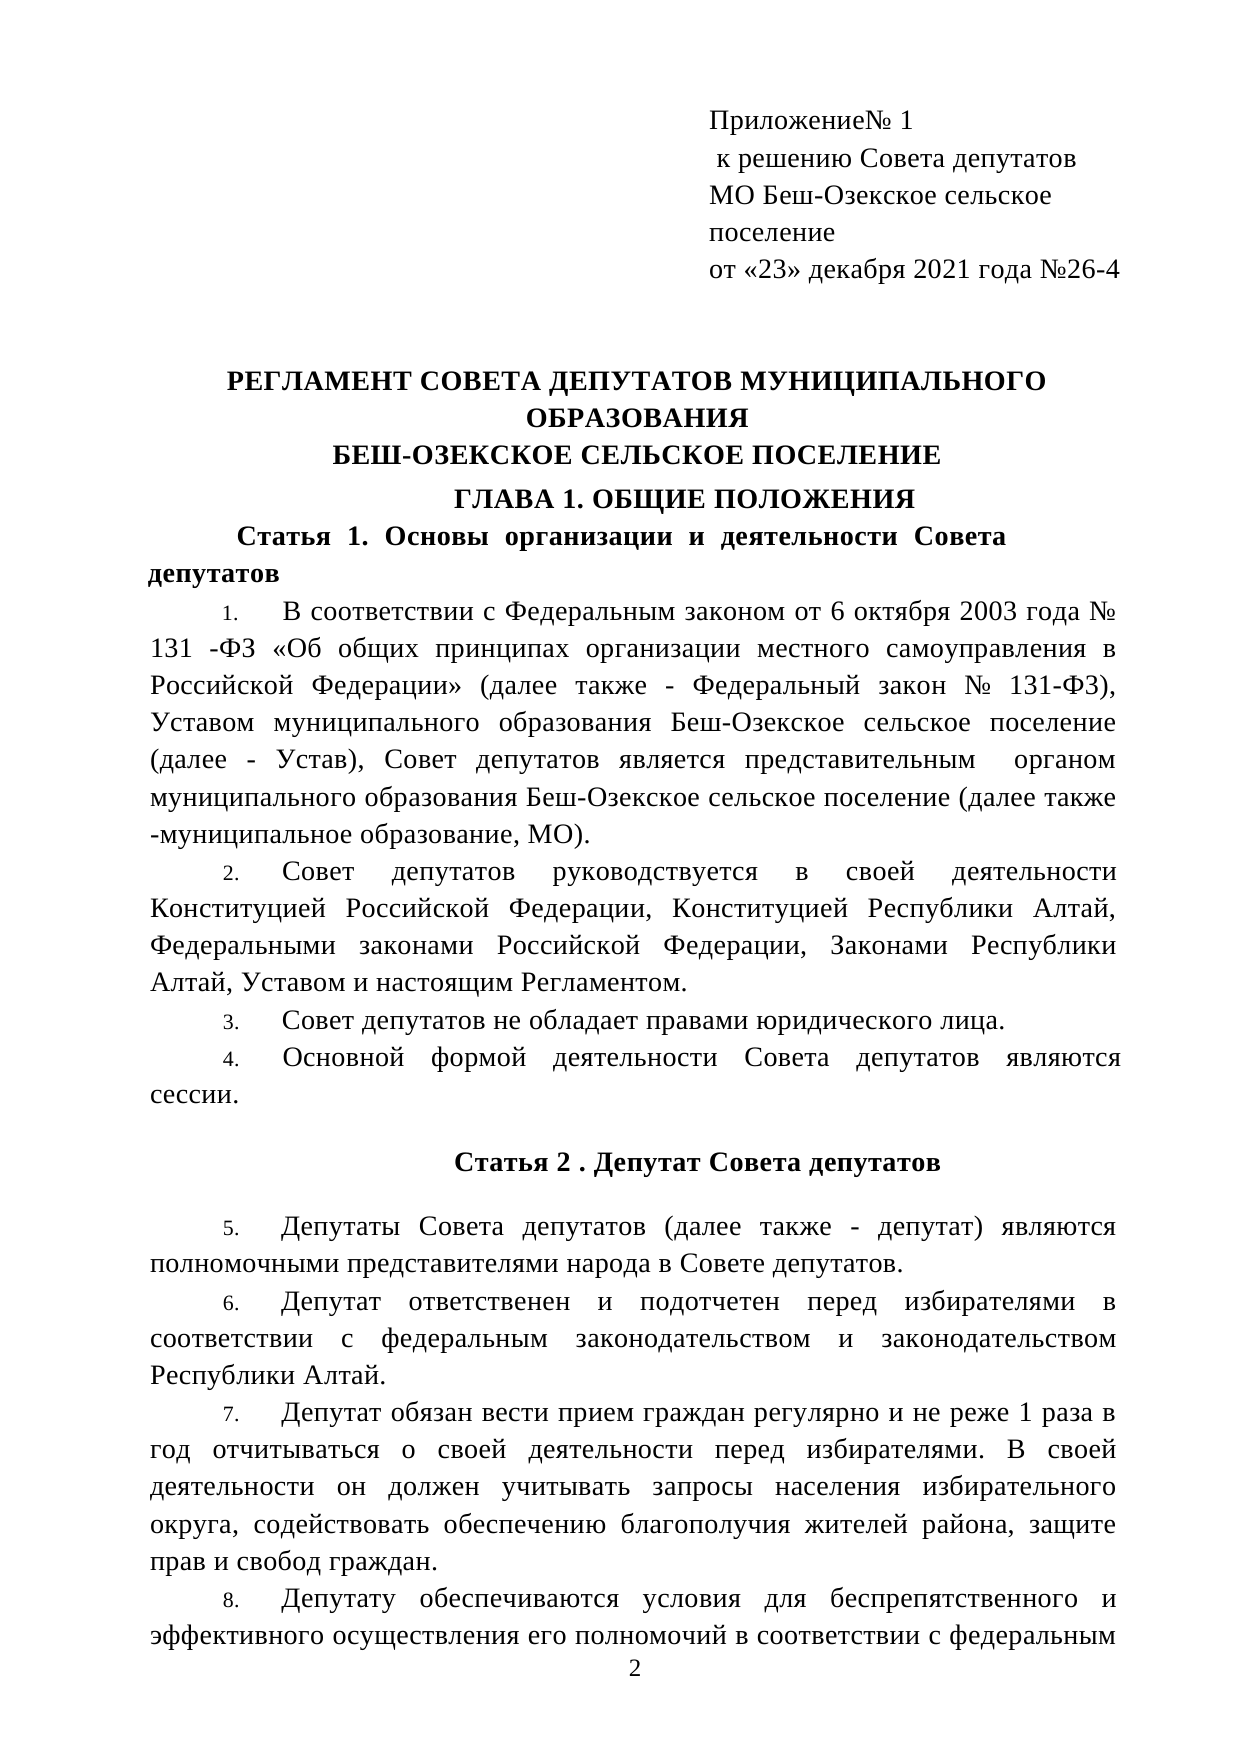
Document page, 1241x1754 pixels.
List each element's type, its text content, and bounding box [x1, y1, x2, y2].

text Статья 2 . Депутат Совета депутатов [348, 1144, 1122, 1177]
list Совет депутатов не обладает правами юридического лица. [150, 1003, 1122, 1035]
text Статья 1. Основы организации и деятельности Совета депутатов [148, 519, 1008, 589]
text ГЛАВА 1. ОБЩИЕ ПОЛОЖЕНИЯ [348, 482, 1008, 514]
text РЕГЛАМЕНТ СОВЕТА ДЕПУТАТОВ МУНИЦИПАЛЬНОГО ОБРАЗОВАНИЯ [152, 364, 1122, 433]
text МО Беш-Озекское сельское поселение [709, 178, 1118, 247]
list Депутат обязан вести прием граждан регулярно и не реже 1 раза в год отчитываться о своей деятельности перед избирателями. В своей деятельности он должен учитывать запросы населения избирательного округа, содействовать обеспечению благополучия жителей района, защите прав и свобод граждан. [150, 1395, 1118, 1576]
list Депутаты Совета депутатов (далее также - депутат) являются полномочными представителями народа в Совете депутатов. [150, 1209, 1118, 1279]
list Основной формой деятельности Совета депутатов являются сессии. [150, 1040, 1122, 1109]
list Совет депутатов руководствуется в своей деятельности Конституцией Российской Федерации, Конституцией Республики Алтай, Федеральными законами Российской Федерации, Законами Республики Алтай, Уставом и настоящим Регламентом. [150, 854, 1118, 998]
text Приложение№ 1 [709, 103, 1118, 136]
list Депутат ответственен и подотчетен перед избирателями в соответствии с федеральным законодательством и законодательством Республики Алтай. [150, 1283, 1118, 1390]
text к решению Совета депутатов [709, 141, 1118, 173]
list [150, 1581, 1118, 1651]
text БЕШ-ОЗЕКСКОЕ СЕЛЬСКОЕ ПОСЕЛЕНИЕ [152, 438, 1122, 471]
list В соответствии с Федеральным законом от 6 октября 2003 года № 131 -ФЗ «Об общих принципах организации местного самоуправления в Российской Федерации» (далее также - Федеральный закон № 131-Ф3), Уставом муниципального образования Беш-Озекское сельское поселение (далее - Устав), Совет депутатов является представительным органом муниципального образования Беш-Озекское сельское поселение (далее также -муниципальное образование, МО). [150, 594, 1118, 849]
text от «23» декабря 2021 года №26-4 [709, 252, 1122, 284]
